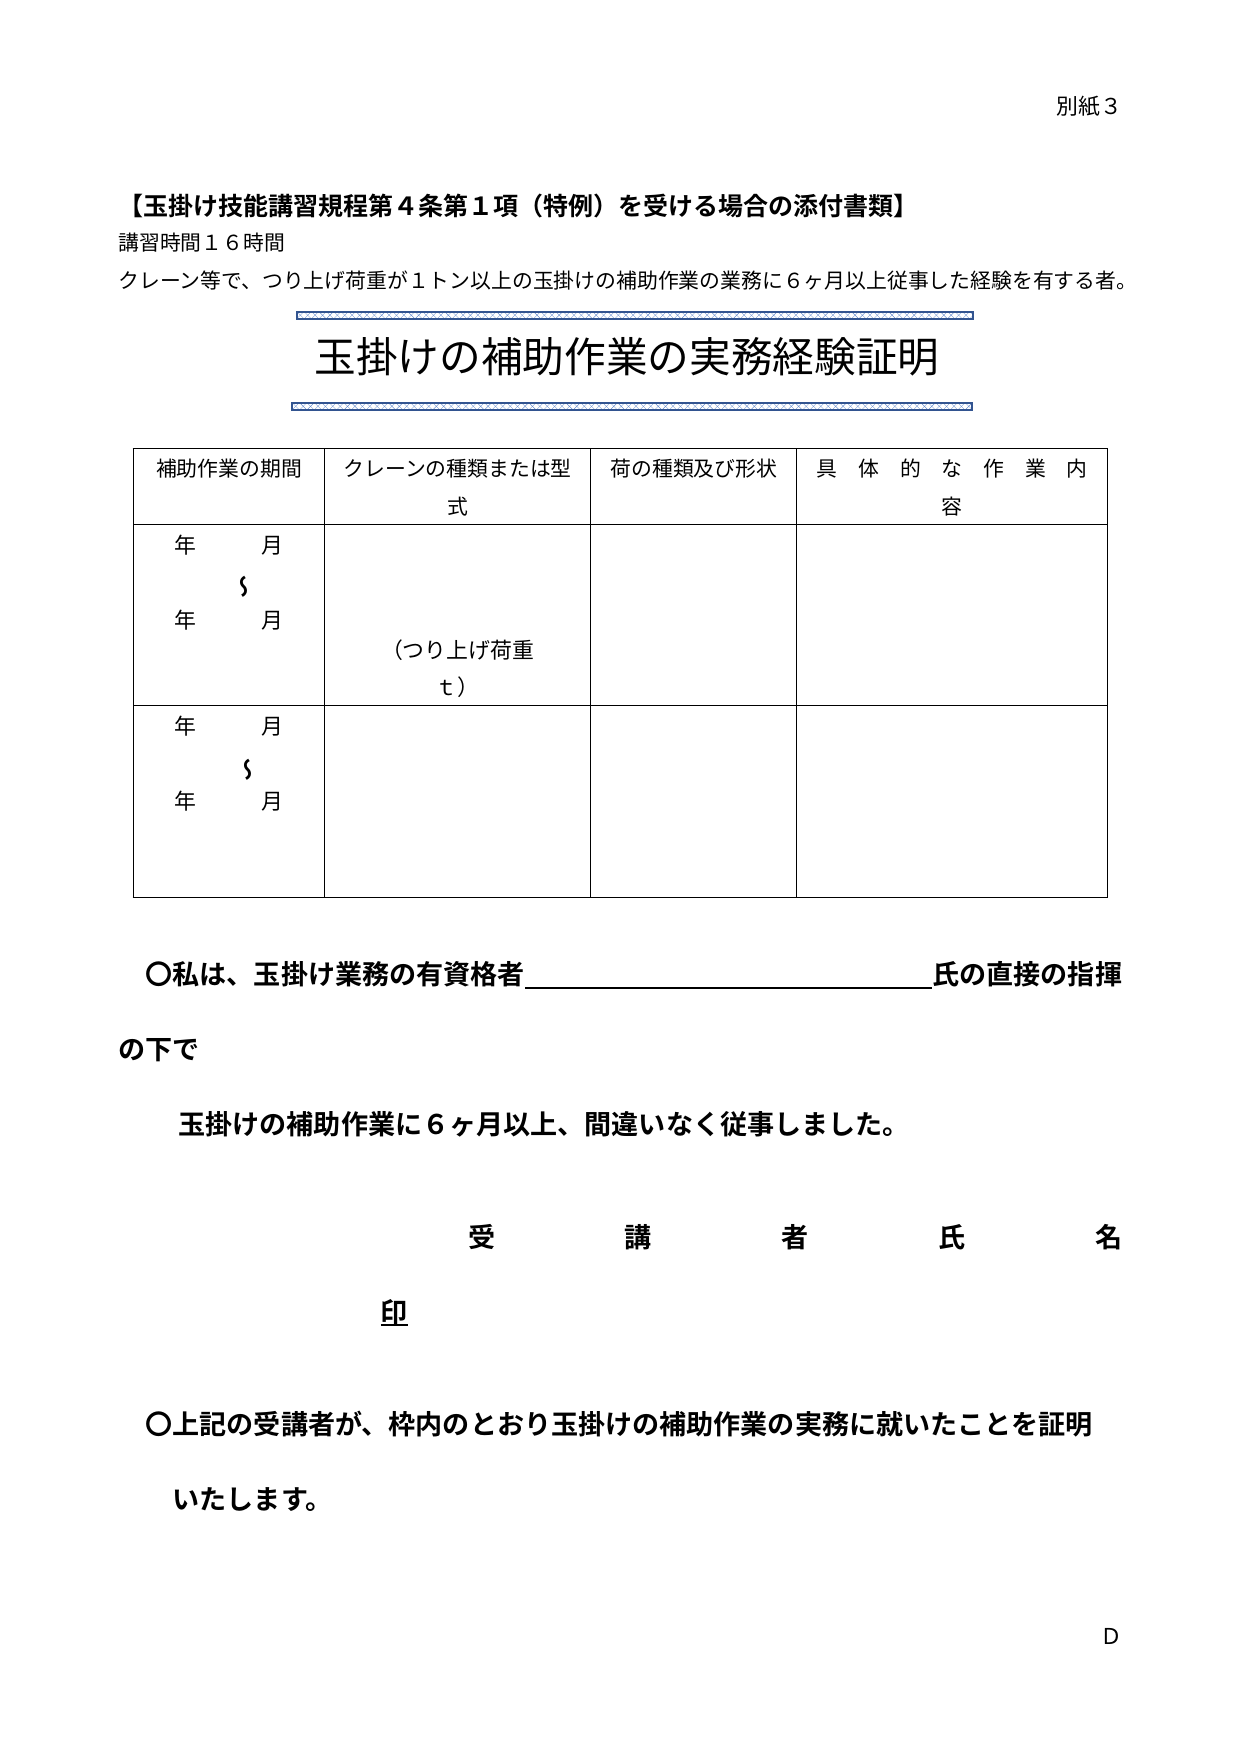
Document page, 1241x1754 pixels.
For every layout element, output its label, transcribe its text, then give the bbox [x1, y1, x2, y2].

text いたします。 [118, 1460, 1122, 1535]
table_header 具 体 的 な 作 業 内 容 [797, 449, 1107, 524]
table_cell [797, 706, 1107, 897]
table_header 荷の種類及び形状 [591, 449, 796, 524]
text クレーン等で、つり上げ荷重が１トン以上の玉掛けの補助作業の業務に６ヶ月以上従事した経験を有する者。 [118, 261, 1122, 298]
text 玉掛けの補助作業に６ヶ月以上、間違いなく従事しました。 [118, 1085, 1122, 1160]
text 受講者氏名 印 [381, 1198, 1122, 1348]
table_cell 年 月 年 月 [134, 525, 324, 705]
table_cell [591, 525, 796, 705]
table_cell [325, 706, 590, 897]
text 〇私は、玉掛け業務の有資格者 氏の直接の指揮の下で [118, 935, 1122, 1085]
table_header 補助作業の期間 [134, 449, 324, 524]
table_cell （つり上げ荷重 ｔ） [325, 525, 590, 705]
text 〇上記の受講者が、枠内のとおり玉掛けの補助作業の実務に就いたことを証明 [118, 1385, 1122, 1460]
text 講習時間１６時間 [118, 223, 1122, 261]
table_cell 年 月 年 月 [134, 706, 324, 897]
table_cell [591, 706, 796, 897]
table_cell [797, 525, 1107, 705]
table_header クレーンの種類または型式 [325, 449, 590, 524]
text 【玉掛け技能講習規程第４条第１項（特例）を受ける場合の添付書類】 [118, 186, 1122, 223]
